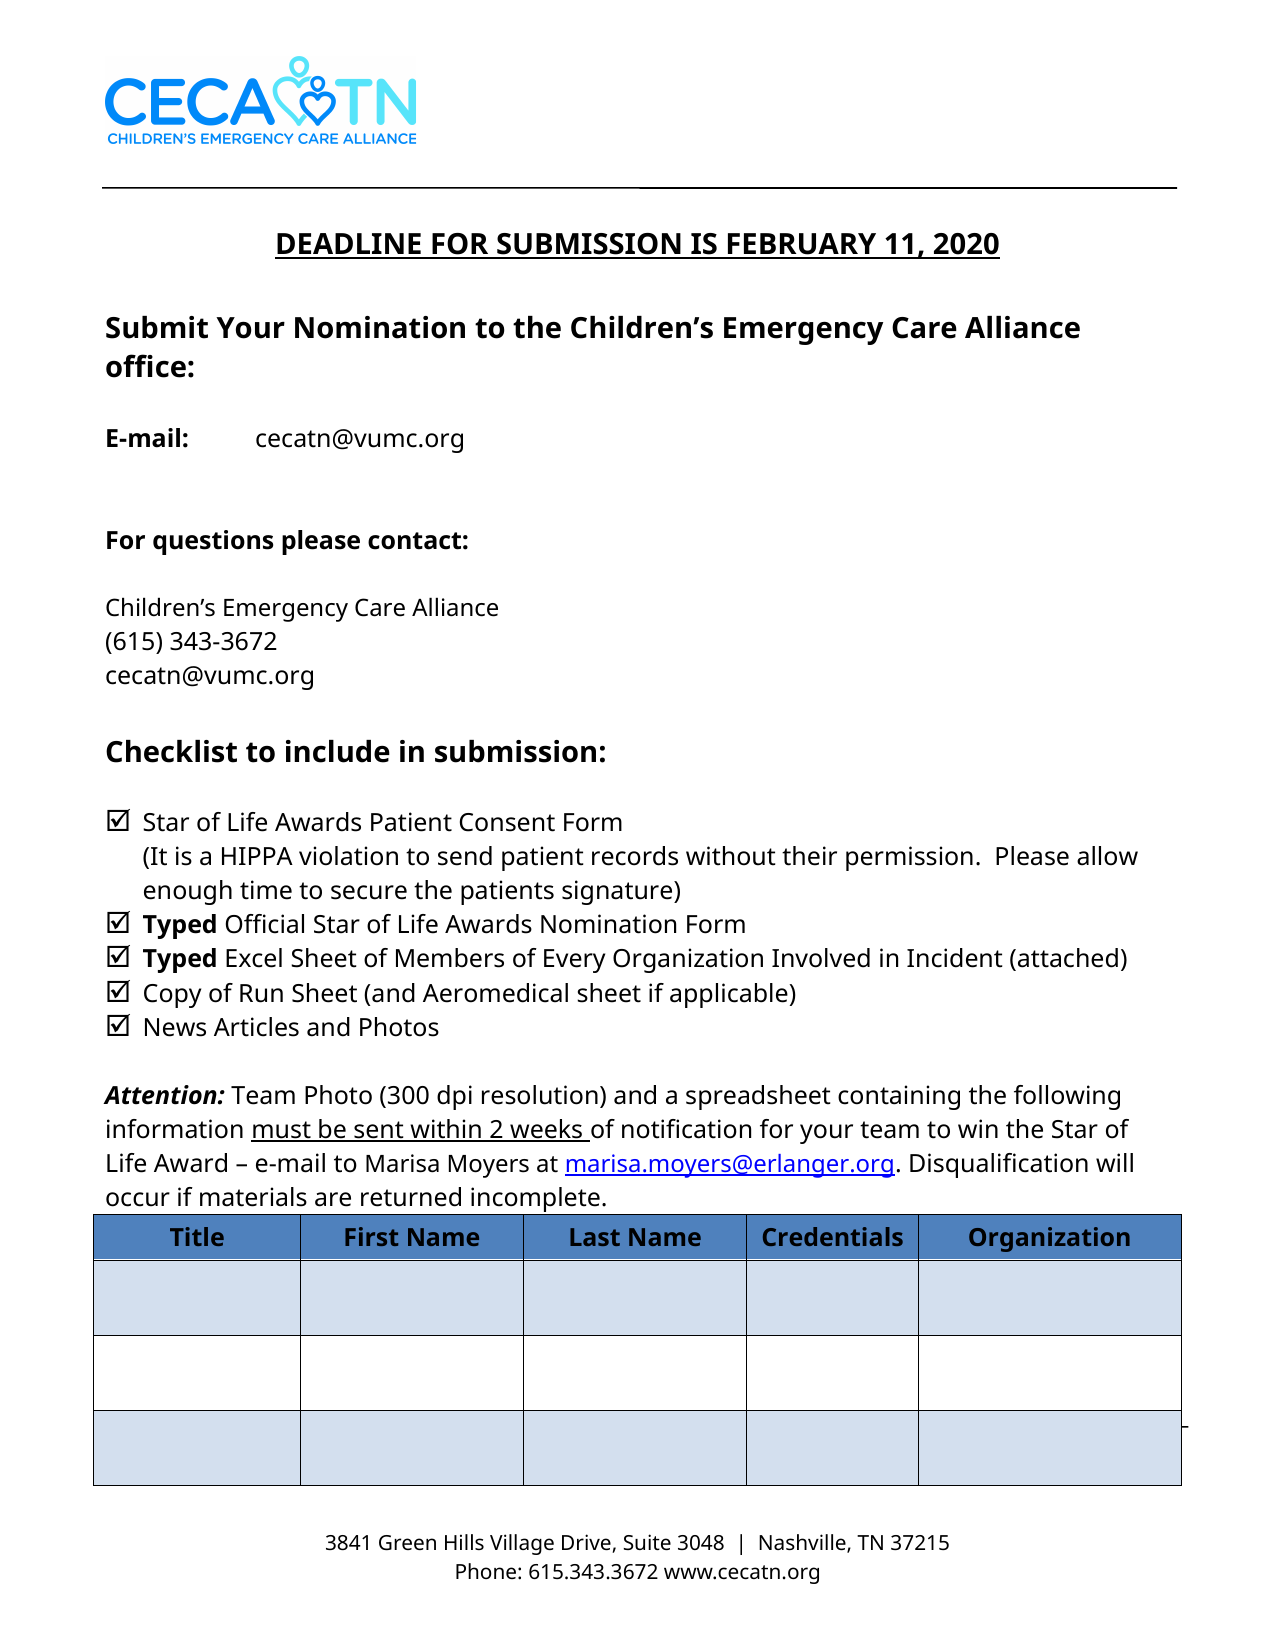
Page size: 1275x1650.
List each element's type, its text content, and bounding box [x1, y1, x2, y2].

table_cell [747, 1411, 918, 1485]
table_cell [94, 1336, 300, 1410]
table_cell [301, 1411, 523, 1485]
list Typed Official Star of Life Awards Nomination Form [105, 907, 1170, 941]
text Children’s Emergency Care Alliance [105, 591, 1170, 623]
table_cell [919, 1336, 1181, 1410]
table_cell [524, 1336, 746, 1410]
text Checklist to include in submission: [105, 731, 1170, 771]
text cecatn@vumc.org [105, 657, 1170, 691]
table_cell [301, 1336, 523, 1410]
table_cell [919, 1411, 1181, 1485]
table_cell [524, 1411, 746, 1485]
list Star of Life Awards Patient Consent Form [105, 805, 1170, 839]
text For questions please contact: [105, 523, 1170, 557]
table_cell [747, 1261, 918, 1335]
text (615) 343-3672 [105, 623, 1170, 657]
list Copy of Run Sheet (and Aeromedical sheet if applicable) [105, 975, 1170, 1009]
table_cell [94, 1411, 300, 1485]
table_cell [94, 1261, 300, 1335]
list News Articles and Photos [105, 1009, 1170, 1043]
text (It is a HIPPA violation to send patient records without their permission. Please allow enough time to secure the patients signature) [142, 839, 1170, 907]
text DEADLINE FOR SUBMISSION IS FEBRUARY 11, 2020 [105, 144, 1170, 292]
table_header Last Name [524, 1215, 746, 1259]
table_cell [919, 1261, 1181, 1335]
table_header Credentials [747, 1215, 918, 1259]
table_header Title [94, 1215, 300, 1259]
text Attention: Team Photo (300 dpi resolution) and a spreadsheet containing the following information must be sent within 2 weeks of notification for your team to win the Star of Life Award – e-mail to Marisa Moyers at marisa.moyers@erlanger.org. Disqualification will occur if materials are returned incomplete. [105, 1077, 1170, 1214]
table_header Organization [919, 1215, 1181, 1259]
picture [105, 56, 417, 144]
text E-mail: cecatn@vumc.org [105, 420, 1170, 454]
text Submit Your Nomination to the Children’s Emergency Care Alliance office: [105, 307, 1170, 386]
table_header First Name [301, 1215, 523, 1259]
list Typed Excel Sheet of Members of Every Organization Involved in Incident (attached) [105, 941, 1170, 975]
table_cell [524, 1261, 746, 1335]
table_cell [301, 1261, 523, 1335]
table_cell [747, 1336, 918, 1410]
